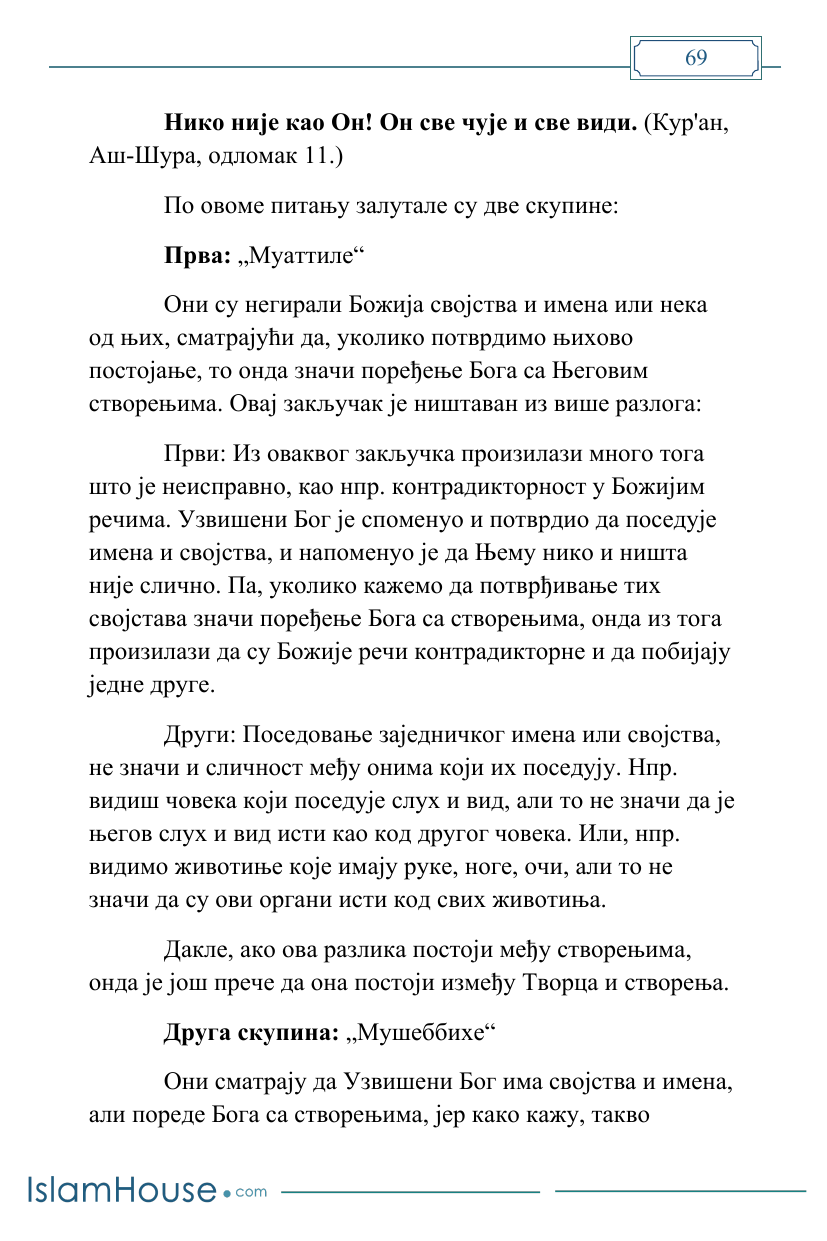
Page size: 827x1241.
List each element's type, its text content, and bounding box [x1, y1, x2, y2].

text Први: Из оваквог закључка произилази много тога што је неисправно, као нпр. контрадикторност у Божијим речима. Узвишени Бог је споменуо и потврдио да поседује имена и својства, и напоменуо је да Њему нико и ништа није слично. Па, уколико кажемо да потврђивање тих својстава значи поређење Бога са створењима, онда из тога произилази да су Божије речи контрадикторне и да побијају једне друге. [89, 438, 738, 698]
text Они су негирали Божија својства и имена или нека од њих, сматрајући да, уколико потврдимо њихово постојање, то онда значи поређење Бога са Његовим створењима. Овај закључак је ништаван из више разлога: [89, 289, 738, 417]
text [89, 1066, 738, 1128]
text Дакле, ако ова разлика постоји међу створењима, онда је још прече да она постоји између Творца и створења. [89, 934, 738, 996]
text По овоме питању залутале су две скупине: [89, 190, 738, 219]
picture [20, 1171, 541, 1209]
text Друга скупина: „Мушеббихе“ [89, 1017, 738, 1045]
text Нико није као Он! Он све чује и све види. (Кур'ан, Аш-Шура, одломак 11.) [89, 107, 738, 169]
picture [548, 1170, 807, 1208]
text Други: Поседовање заједничког имена или својства, не значи и сличност међу онима који их поседују. Нпр. видиш човека који поседује слух и вид, али то не значи да је његов слух и вид исти као код другог човека. Или, нпр. видимо животиње које имају руке, ноге, очи, али то не значи да су ови органи исти код свих животиња. [89, 719, 738, 913]
text Прва: „Муаттиле“ [89, 240, 738, 268]
